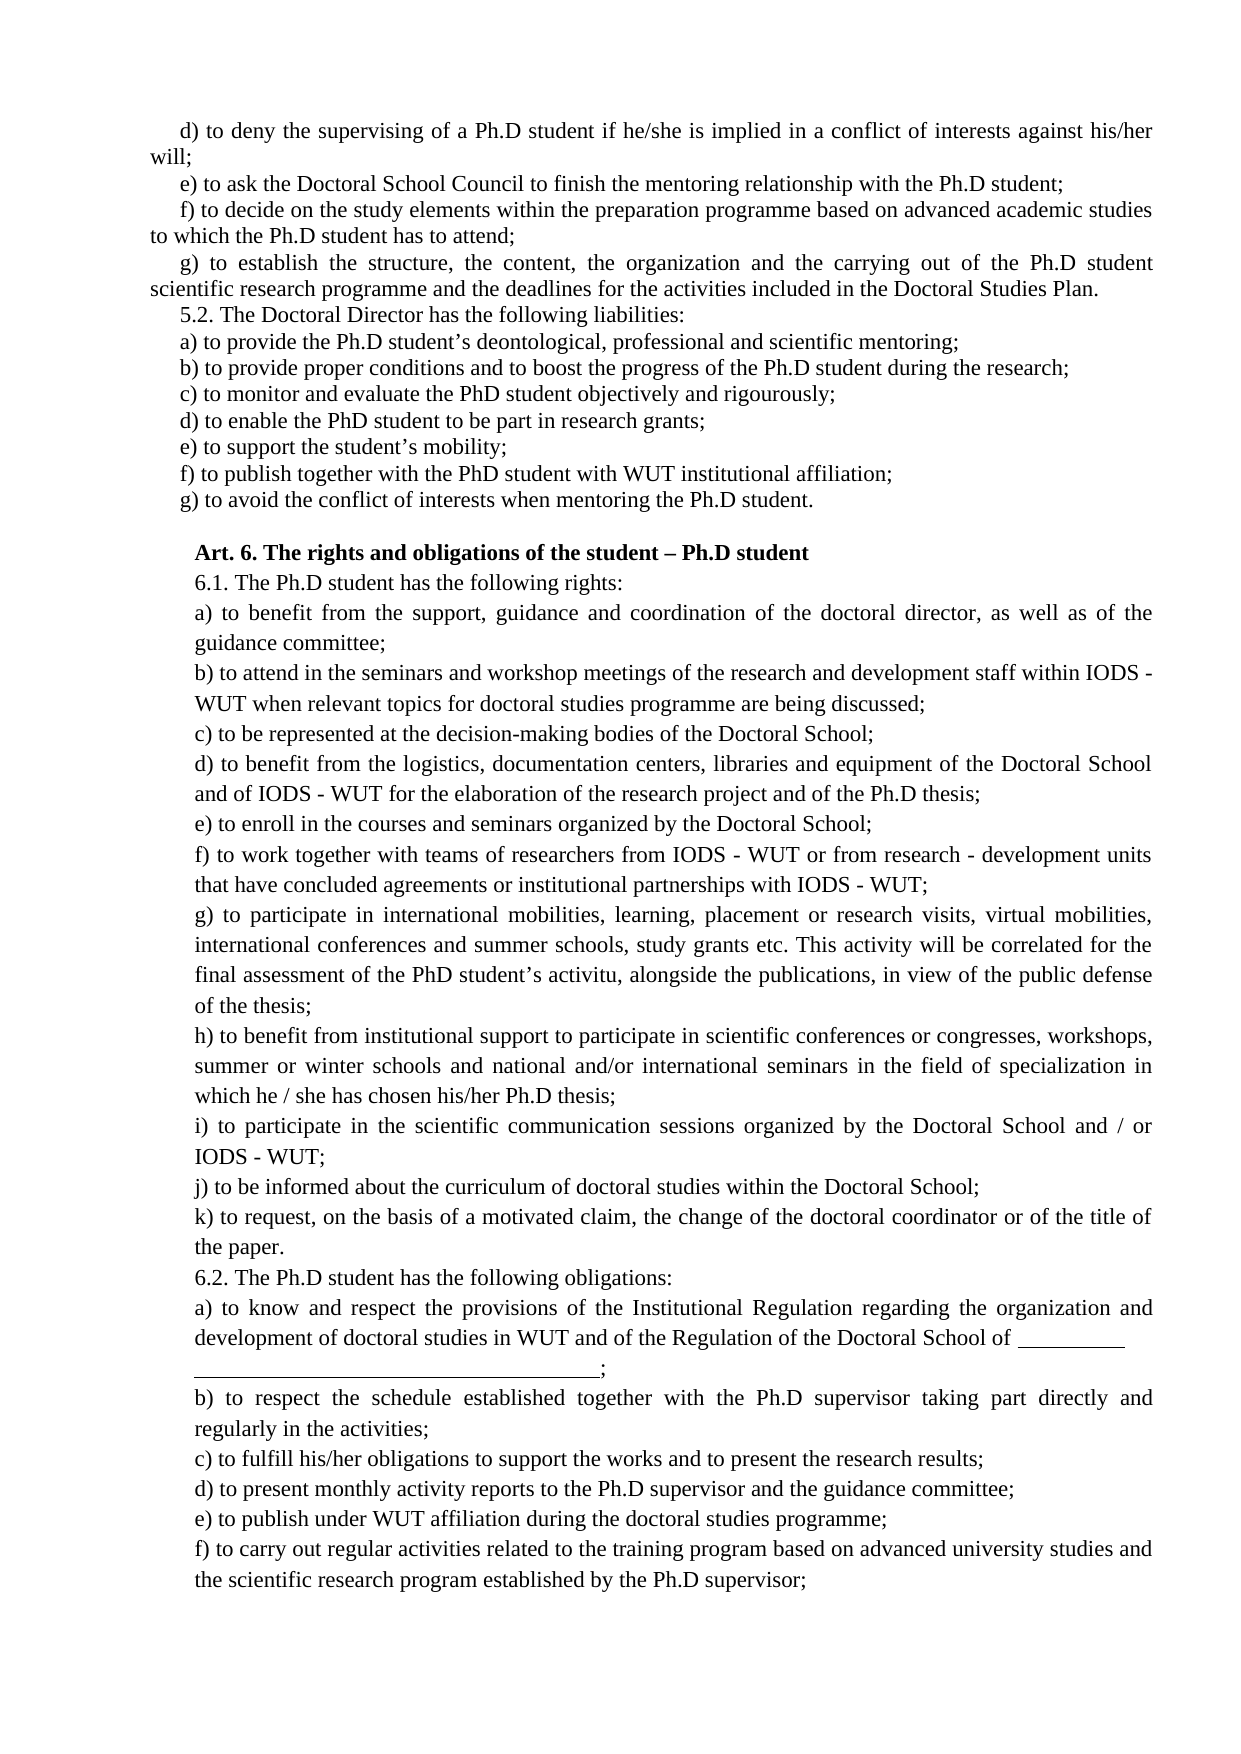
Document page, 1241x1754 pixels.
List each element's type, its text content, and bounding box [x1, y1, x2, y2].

list k) to request, on the basis of a motivated claim, the change of the doctoral coordinator or of the title of the paper. [194, 1203, 1154, 1260]
list f) to carry out regular activities related to the training program based on advanced university studies and the scientific research program established by the Ph.D supervisor; [194, 1536, 1154, 1592]
list 6.1. The Ph.D student has the following rights: [194, 569, 1154, 595]
text d) to deny the supervising of a Ph.D student if he/she is implied in a conflict of interests against his/her will; [150, 117, 1154, 170]
list e) to enroll in the courses and seminars organized by the Doctoral School; [194, 811, 1154, 837]
list d) to benefit from the logistics, documentation centers, libraries and equipment of the Doctoral School and of IODS - WUT for the elaboration of the research project and of the Ph.D thesis; [194, 750, 1154, 807]
text 5.2. The Doctoral Director has the following liabilities: [150, 301, 1154, 328]
list e) to publish under WUT affiliation during the doctoral studies programme; [194, 1505, 1154, 1532]
list f) to work together with teams of researchers from IODS - WUT or from research - development units that have concluded agreements or institutional partnerships with IODS - WUT; [194, 841, 1154, 897]
list b) to respect the schedule established together with the Ph.D supervisor taking part directly and regularly in the activities; [194, 1384, 1154, 1441]
text d) to enable the PhD student to be part in research grants; [150, 407, 1154, 433]
text f) to publish together with the PhD student with WUT institutional affiliation; [150, 459, 1154, 486]
text c) to monitor and evaluate the PhD student objectively and rigourously; [150, 381, 1154, 407]
text g) to avoid the conflict of interests when mentoring the Ph.D student. [150, 486, 1154, 512]
list Art. 6. The rights and obligations of the student – Ph.D student [194, 539, 1154, 565]
list a) to know and respect the provisions of the Institutional Regulation regarding the organization and development of doctoral studies in WUT and of the Regulation of the Doctoral School of ; [194, 1294, 1154, 1381]
list c) to be represented at the decision-making bodies of the Doctoral School; [194, 720, 1154, 746]
list a) to benefit from the support, guidance and coordination of the doctoral director, as well as of the guidance committee; [194, 599, 1154, 656]
list d) to present monthly activity reports to the Ph.D supervisor and the guidance committee; [194, 1475, 1154, 1501]
list b) to attend in the seminars and workshop meetings of the research and development staff within IODS - WUT when relevant topics for doctoral studies programme are being discussed; [194, 659, 1154, 716]
list j) to be informed about the curriculum of doctoral studies within the Doctoral School; [194, 1173, 1154, 1199]
text a) to provide the Ph.D student’s deontological, professional and scientific mentoring; [150, 328, 1154, 354]
list 6.2. The Ph.D student has the following obligations: [194, 1264, 1154, 1290]
text e) to ask the Doctoral School Council to finish the mentoring relationship with the Ph.D student; [150, 170, 1154, 196]
list g) to participate in international mobilities, learning, placement or research visits, virtual mobilities, international conferences and summer schools, study grants etc. This activity will be correlated for the final assessment of the PhD student’s activitu, alongside the publications, in view of the public defense of the thesis; [194, 901, 1154, 1018]
text f) to decide on the study elements within the preparation programme based on advanced academic studies to which the Ph.D student has to attend; [150, 196, 1154, 249]
text g) to establish the structure, the content, the organization and the carrying out of the Ph.D student scientific research programme and the deadlines for the activities included in the Doctoral Studies Plan. [150, 249, 1154, 301]
list h) to benefit from institutional support to participate in scientific conferences or congresses, workshops, summer or winter schools and national and/or international seminars in the field of specialization in which he / she has chosen his/her Ph.D thesis; [194, 1022, 1154, 1109]
list c) to fulfill his/her obligations to support the works and to present the research results; [194, 1445, 1154, 1471]
text b) to provide proper conditions and to boost the progress of the Ph.D student during the research; [150, 354, 1154, 381]
text e) to support the student’s mobility; [150, 433, 1154, 459]
list i) to participate in the scientific communication sessions organized by the Doctoral School and / or IODS - WUT; [194, 1113, 1154, 1169]
